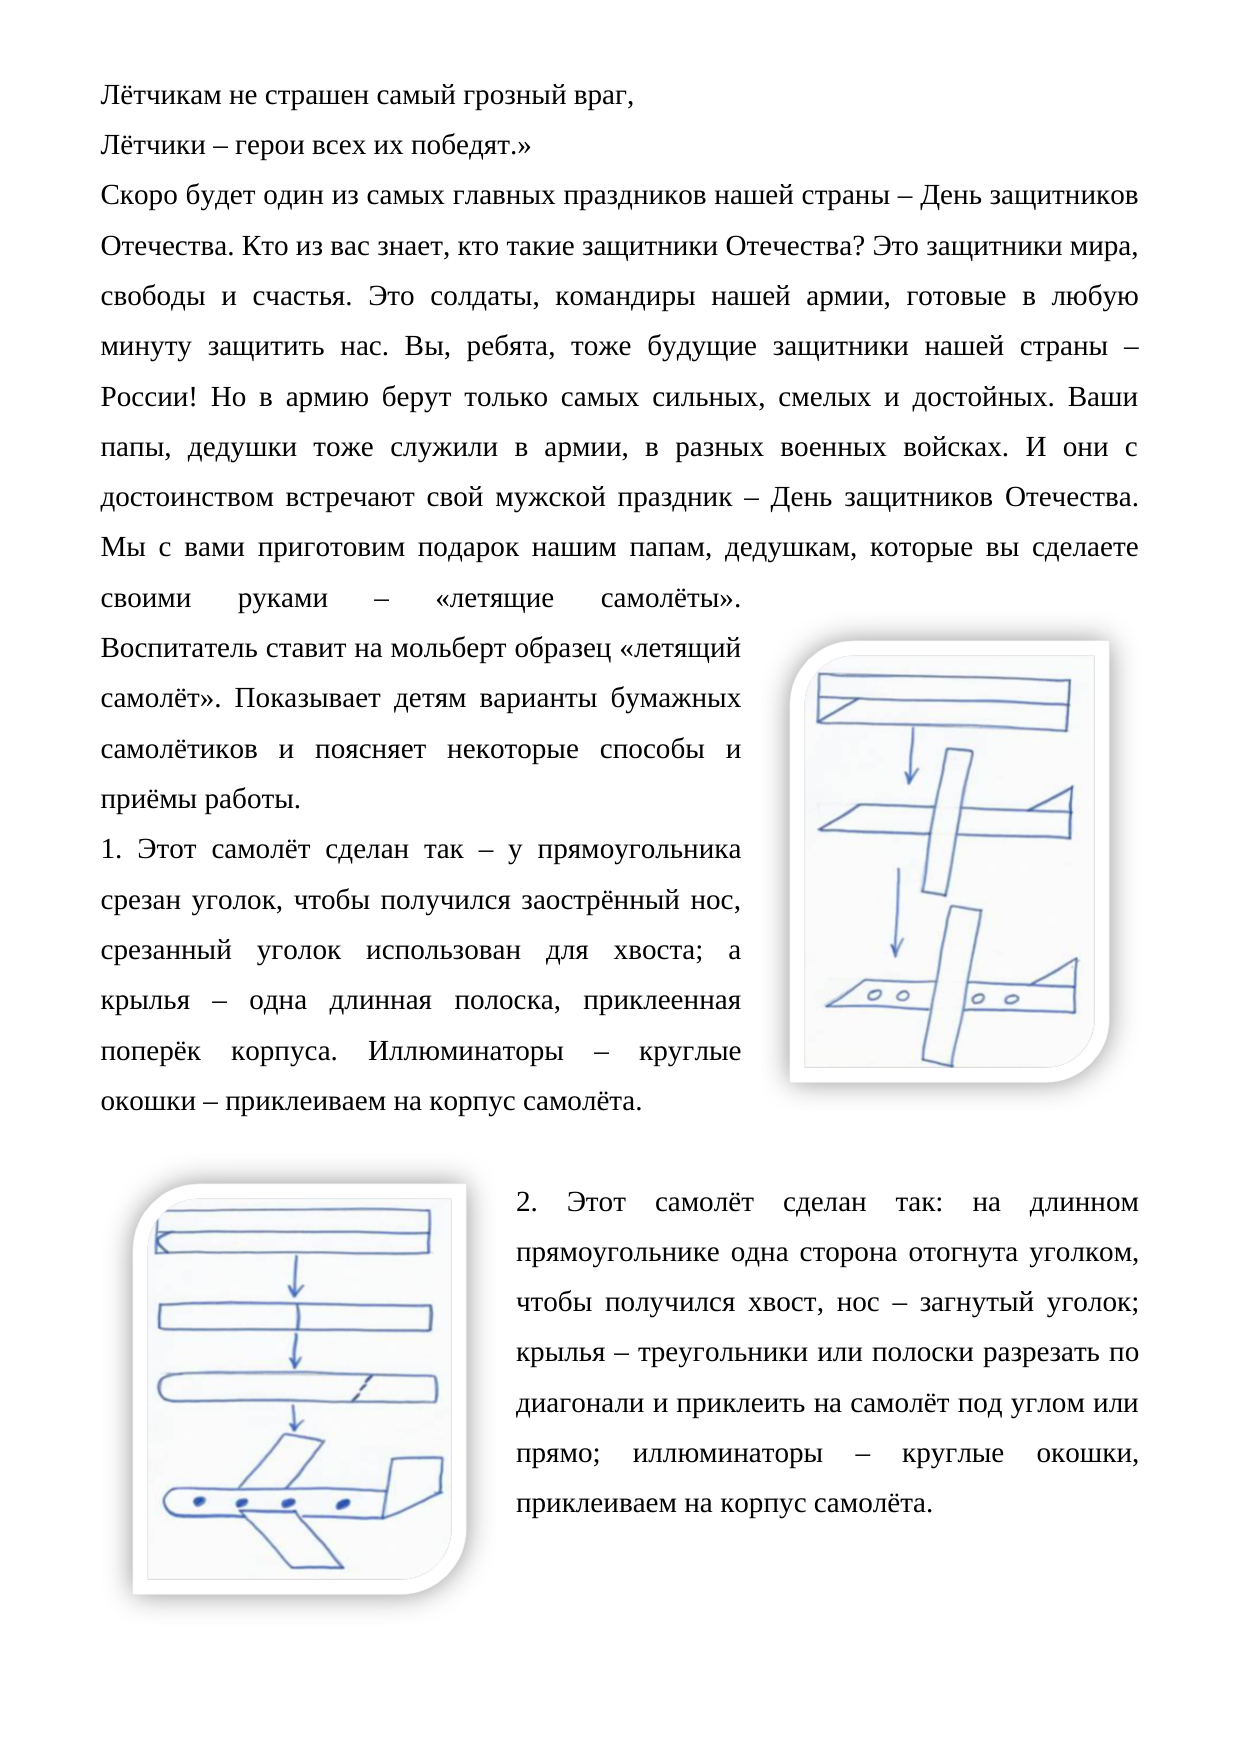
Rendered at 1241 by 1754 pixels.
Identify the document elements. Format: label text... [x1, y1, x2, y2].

text 1. Этот самолёт сделан так – у прямоугольника срезан уголок, чтобы получился заострённый нос, срезанный уголок использован для хвоста; а крылья – одна длинная полоска, приклеенная поперёк корпуса. Иллюминаторы – круглые окошки – приклеиваем на корпус самолёта. [100, 831, 1140, 1117]
text 2. Этот самолёт сделан так: на длинном прямоугольнике одна сторона отогнута уголком, чтобы получился хвост, нос – загнутый уголок; крылья – треугольники или полоски разрезать по диагонали и приклеить на самолёт под углом или прямо; иллюминаторы – круглые окошки, приклеиваем на корпус самолёта. [497, 1184, 1140, 1519]
picture [100, 1153, 497, 1625]
picture [760, 611, 1140, 1111]
text Лётчики – герои всех их победят.» [100, 127, 1140, 161]
text Лётчикам не страшен самый грозный враг, [100, 77, 1140, 110]
text Скоро будет один из самых главных праздников нашей страны – День защитников Отечества. Кто из вас знает, кто такие защитники Отечества? Это защитники мира, свободы и счастья. Это солдаты, командиры нашей армии, готовые в любую минуту защитить нас. Вы, ребята, тоже будущие защитники нашей страны – России! Но в армию берут только самых сильных, смелых и достойных. Ваши папы, дедушки тоже служили в армии, в разных военных войсках. И они с достоинством встречают свой мужской праздник – День защитников Отечества. Мы с вами приготовим подарок нашим папам, дедушкам, которые вы сделаете своими руками – «летящие самолёты». Воспитатель ставит на мольберт образец «летящий самолёт». Показывает детям варианты бумажных самолётиков и поясняет некоторые способы и приёмы работы. [100, 177, 1140, 815]
